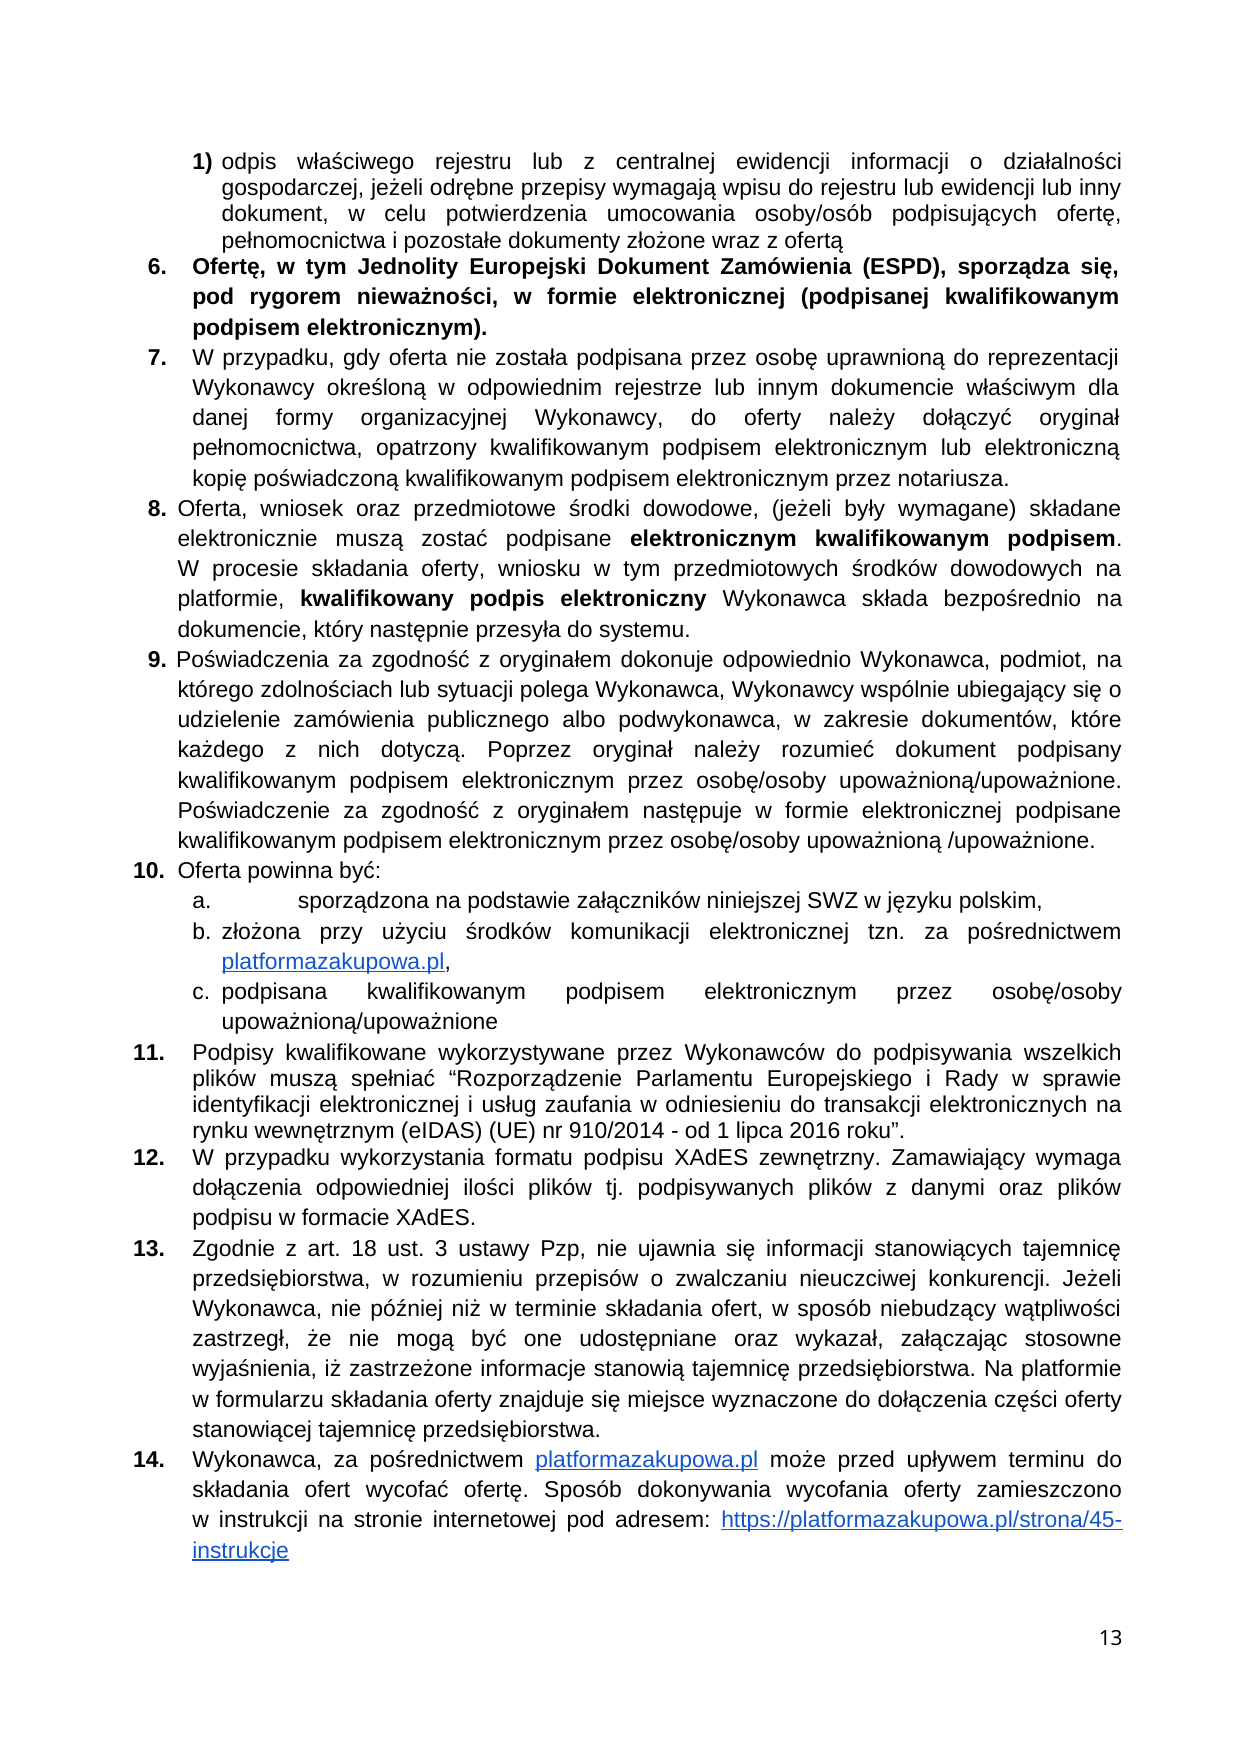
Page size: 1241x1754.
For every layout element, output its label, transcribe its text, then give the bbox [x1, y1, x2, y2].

list W przypadku, gdy oferta nie została podpisana przez osobę uprawnioną do reprezentacji Wykonawcy określoną w odpowiednim rejestrze lub innym dokumencie właściwym dla danej formy organizacyjnej Wykonawcy, do oferty należy dołączyć oryginał pełnomocnictwa, opatrzony kwalifikowanym podpisem elektronicznym lub elektroniczną kopię poświadczoną kwalifikowanym podpisem elektronicznym przez notariusza. [148, 344, 1120, 491]
list Ofertę, w tym Jednolity Europejski Dokument Zamówienia (ESPD), sporządza się, pod rygorem nieważności, w formie elektronicznej (podpisanej kwalifikowanym podpisem elektronicznym). [148, 253, 1120, 340]
list Wykonawca, za pośrednictwem platformazakupowa.pl może przed upływem terminu do składania ofert wycofać ofertę. Sposób dokonywania wycofania oferty zamieszczono w instrukcji na stronie internetowej pod adresem: https://platformazakupowa.pl/strona/45-instrukcje [133, 1446, 1122, 1563]
list Zgodnie z art. 18 ust. 3 ustawy Pzp, nie ujawnia się informacji stanowiących tajemnicę przedsiębiorstwa, w rozumieniu przepisów o zwalczaniu nieuczciwej konkurencji. Jeżeli Wykonawca, nie później niż w terminie składania ofert, w sposób niebudzący wątpliwości zastrzegł, że nie mogą być one udostępniane oraz wykazał, załączając stosowne wyjaśnienia, iż zastrzeżone informacje stanowią tajemnicę przedsiębiorstwa. Na platformie w formularzu składania oferty znajduje się miejsce wyznaczone do dołączenia części oferty stanowiącej tajemnicę przedsiębiorstwa. [133, 1234, 1122, 1442]
list sporządzona na podstawie załączników niniejszej SWZ w języku polskim, [148, 887, 1122, 914]
list W przypadku wykorzystania formatu podpisu XAdES zewnętrzny. Zamawiający wymaga dołączenia odpowiedniej ilości plików tj. podpisywanych plików z danymi oraz plików podpisu w formacie XAdES. [133, 1144, 1122, 1231]
list Oferta powinna być: [133, 857, 1122, 883]
list złożona przy użyciu środków komunikacji elektronicznej tzn. za pośrednictwem platformazakupowa.pl, [192, 918, 1122, 974]
list podpisana kwalifikowanym podpisem elektronicznym przez osobę/osoby upoważnioną/upoważnione [192, 978, 1122, 1034]
list odpis właściwego rejestru lub z centralnej ewidencji informacji o działalności gospodarczej, jeżeli odrębne przepisy wymagają wpisu do rejestru lub ewidencji lub inny dokument, w celu potwierdzenia umocowania osoby/osób podpisujących ofertę, pełnomocnictwa i pozostałe dokumenty złożone wraz z ofertą [192, 148, 1122, 253]
list Podpisy kwalifikowane wykorzystywane przez Wykonawców do podpisywania wszelkich plików muszą spełniać “Rozporządzenie Parlamentu Europejskiego i Rady w sprawie identyfikacji elektronicznej i usług zaufania w odniesieniu do transakcji elektronicznych na rynku wewnętrznym (eIDAS) (UE) nr 910/2014 - od 1 lipca 2016 roku”. [133, 1038, 1122, 1144]
text 8. Oferta, wniosek oraz przedmiotowe środki dowodowe, (jeżeli były wymagane) składane elektronicznie muszą zostać podpisane elektronicznym kwalifikowanym podpisem. W procesie składania oferty, wniosku w tym przedmiotowych środków dowodowych na platformie, kwalifikowany podpis elektroniczny Wykonawca składa bezpośrednio na dokumencie, który następnie przesyła do systemu. [148, 495, 1122, 642]
text 9. Poświadczenia za zgodność z oryginałem dokonuje odpowiednio Wykonawca, podmiot, na którego zdolnościach lub sytuacji polega Wykonawca, Wykonawcy wspólnie ubiegający się o udzielenie zamówienia publicznego albo podwykonawca, w zakresie dokumentów, które każdego z nich dotyczą. Poprzez oryginał należy rozumieć dokument podpisany kwalifikowanym podpisem elektronicznym przez osobę/osoby upoważnioną/upoważnione. Poświadczenie za zgodność z oryginałem następuje w formie elektronicznej podpisane kwalifikowanym podpisem elektronicznym przez osobę/osoby upoważnioną /upoważnione. [148, 646, 1122, 853]
